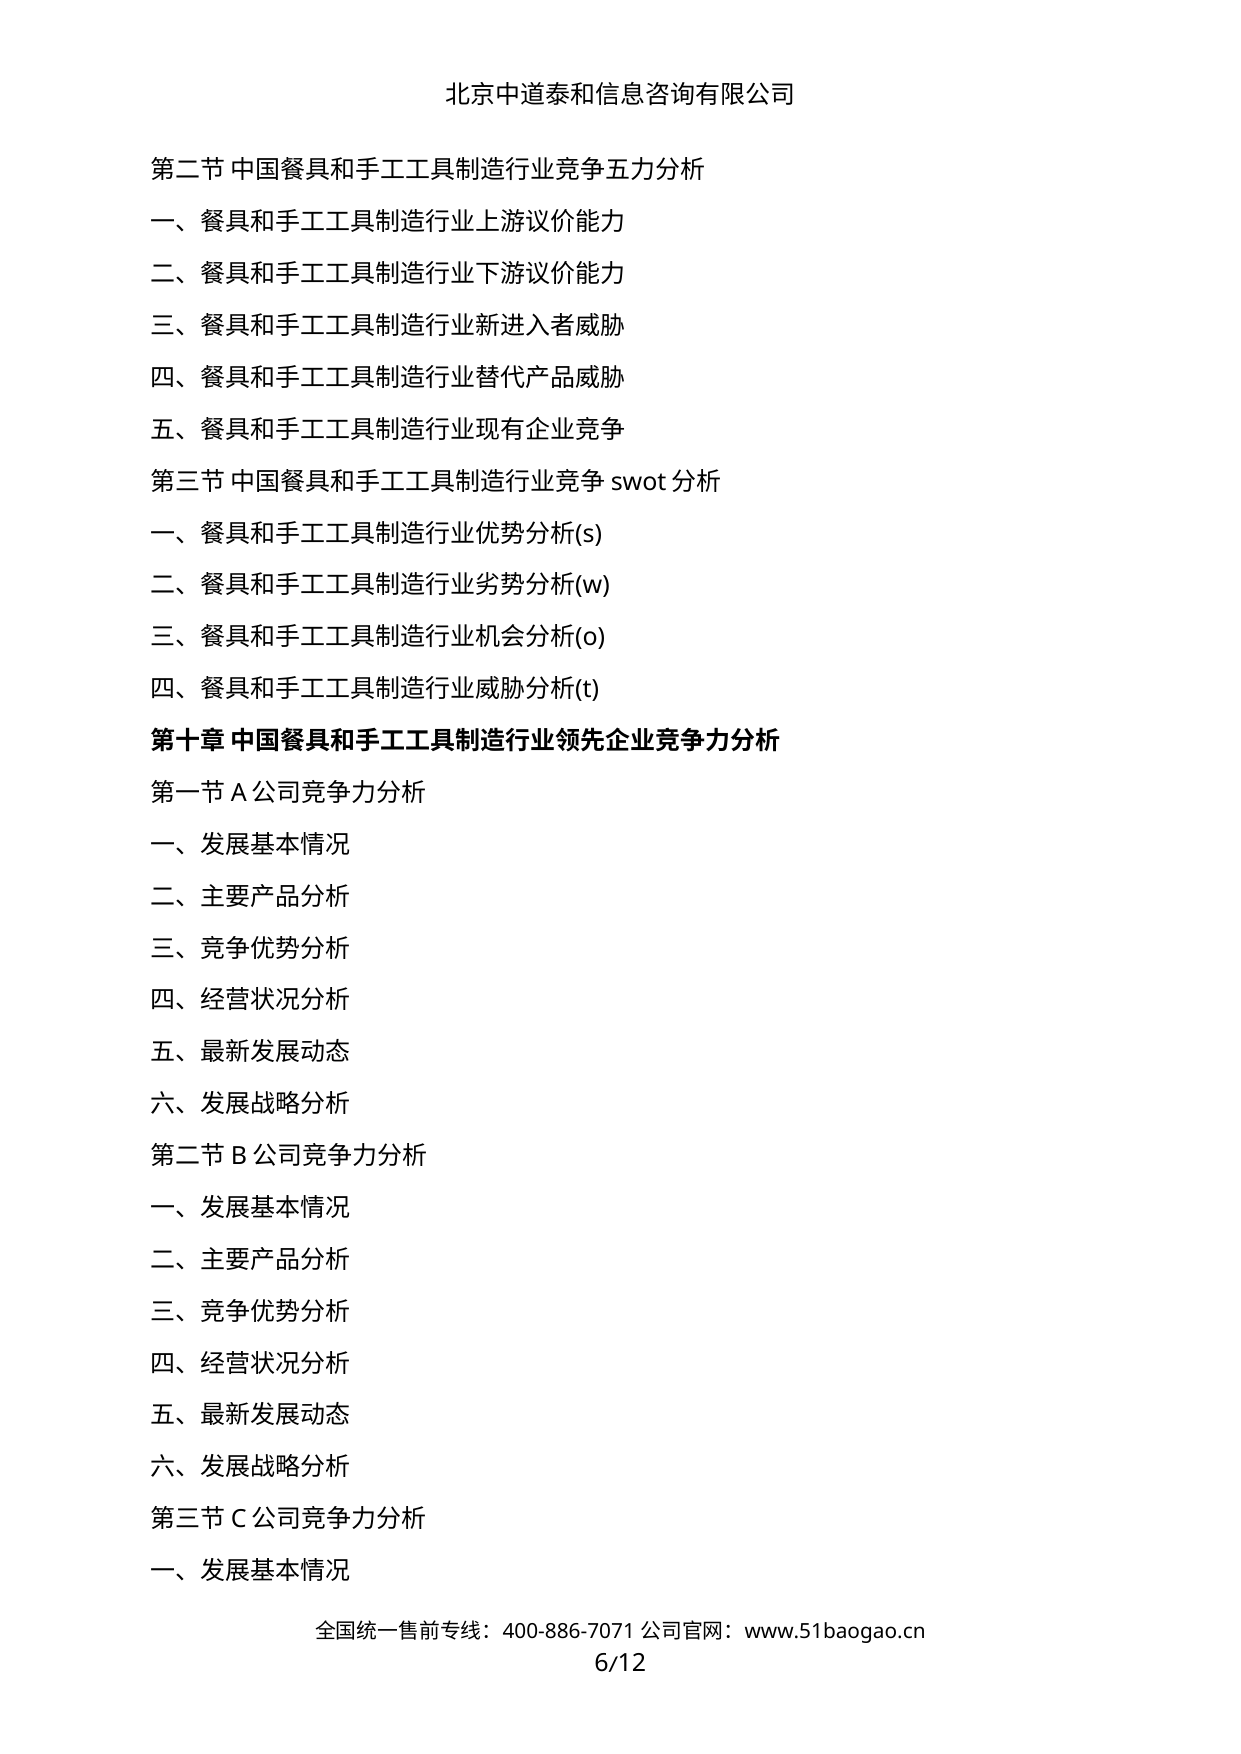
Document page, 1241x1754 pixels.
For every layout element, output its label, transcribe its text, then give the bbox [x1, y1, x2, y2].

text 第一节 A公司竞争力分析 [150, 772, 1090, 809]
text 一、发展基本情况 [150, 824, 1090, 861]
text 五、最新发展动态 [150, 1395, 1090, 1431]
text 四、餐具和手工工具制造行业替代产品威胁 [150, 357, 1090, 394]
text 二、主要产品分析 [150, 876, 1090, 912]
text 一、发展基本情况 [150, 1187, 1090, 1224]
text 二、餐具和手工工具制造行业劣势分析(w) [150, 565, 1090, 601]
text 第十章 中国餐具和手工工具制造行业领先企业竞争力分析 [150, 721, 1090, 757]
text 四、餐具和手工工具制造行业威胁分析(t) [150, 669, 1090, 705]
text 三、竞争优势分析 [150, 1291, 1090, 1327]
text 一、餐具和手工工具制造行业上游议价能力 [150, 202, 1090, 238]
text 一、餐具和手工工具制造行业优势分析(s) [150, 513, 1090, 549]
text 六、发展战略分析 [150, 1084, 1090, 1120]
text 三、餐具和手工工具制造行业机会分析(o) [150, 617, 1090, 653]
text 三、餐具和手工工具制造行业新进入者威胁 [150, 306, 1090, 342]
text 四、经营状况分析 [150, 980, 1090, 1016]
text 二、餐具和手工工具制造行业下游议价能力 [150, 254, 1090, 290]
text 一、发展基本情况 [150, 1551, 1090, 1587]
text 六、发展战略分析 [150, 1447, 1090, 1483]
text 第二节 中国餐具和手工工具制造行业竞争五力分析 [150, 150, 1090, 186]
text 五、最新发展动态 [150, 1032, 1090, 1068]
text 四、经营状况分析 [150, 1343, 1090, 1379]
text 五、餐具和手工工具制造行业现有企业竞争 [150, 409, 1090, 446]
text 第三节 中国餐具和手工工具制造行业竞争swot分析 [150, 461, 1090, 497]
text 三、竞争优势分析 [150, 928, 1090, 964]
text 第二节 B公司竞争力分析 [150, 1136, 1090, 1172]
text 第三节 C公司竞争力分析 [150, 1499, 1090, 1535]
text 二、主要产品分析 [150, 1239, 1090, 1276]
